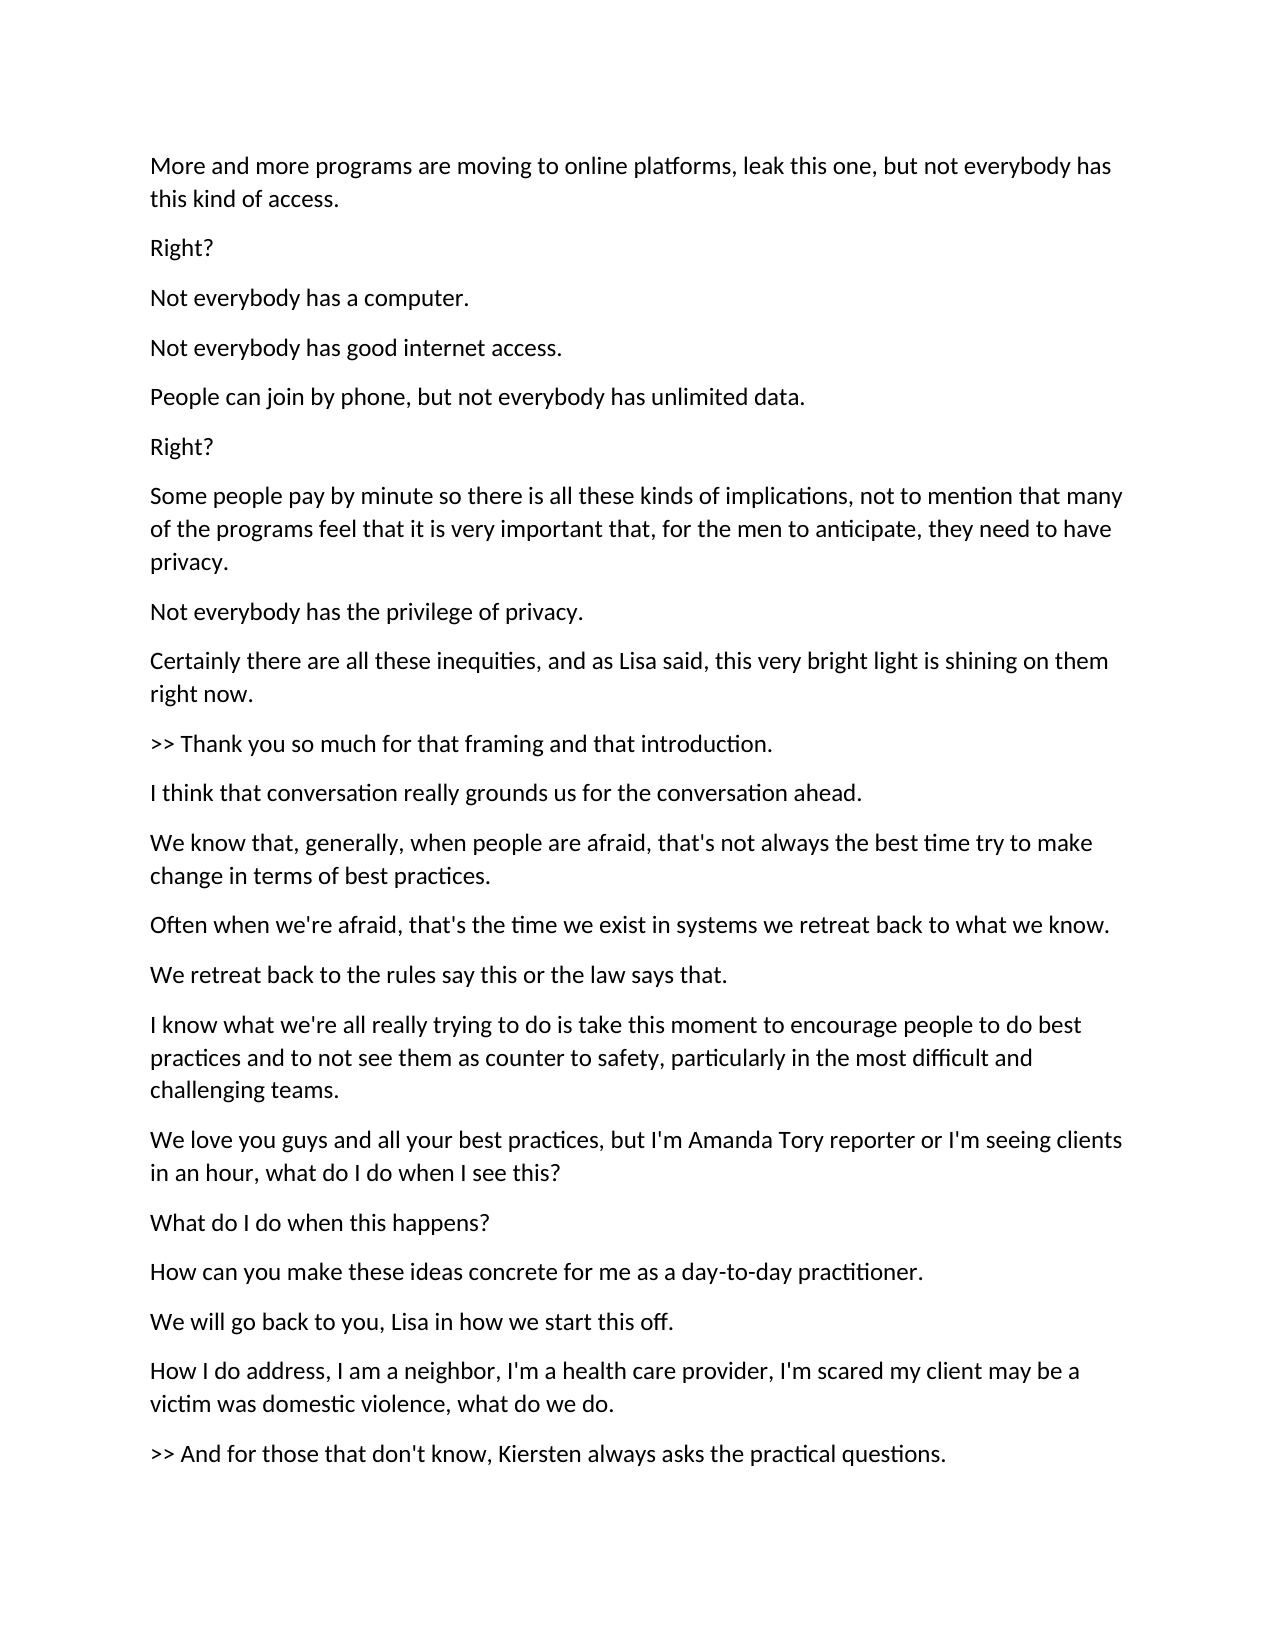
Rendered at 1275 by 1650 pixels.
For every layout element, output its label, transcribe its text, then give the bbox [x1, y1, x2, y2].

text Certainly there are all these inequities, and as Lisa said, this very bright light is shining on them right now. [150, 645, 1125, 709]
text Not everybody has good internet access. [150, 332, 1125, 362]
text Not everybody has a computer. [150, 282, 1125, 313]
text >> Thank you so much for that framing and that introduction. [150, 728, 1125, 758]
text Often when we're afraid, that's the time we exist in systems we retreat back to what we know. [150, 909, 1125, 940]
text We retreat back to the rules say this or the law says that. [150, 959, 1125, 990]
text Some people pay by minute so there is all these kinds of implications, not to mention that many of the programs feel that it is very important that, for the men to anticipate, they need to have privacy. [150, 480, 1125, 577]
text Not everybody has the privilege of privacy. [150, 596, 1125, 626]
text How can you make these ideas concrete for me as a day-to-day practitioner. [150, 1256, 1125, 1287]
text What do I do when this happens? [150, 1207, 1125, 1237]
text How I do address, I am a neighbor, I'm a health care provider, I'm scared my client may be a victim was domestic violence, what do we do. [150, 1355, 1125, 1419]
text Right? [150, 431, 1125, 461]
text We love you guys and all your best practices, but I'm Amanda Tory reporter or I'm seeing clients in an hour, what do I do when I see this? [150, 1124, 1125, 1188]
text We know that, generally, when people are afraid, that's not always the best time try to make change in terms of best practices. [150, 827, 1125, 891]
text >> And for those that don't know, Kiersten always asks the practical questions. [150, 1438, 1125, 1468]
text More and more programs are moving to online platforms, leak this one, but not everybody has this kind of access. [150, 150, 1125, 213]
text We will go back to you, Lisa in how we start this off. [150, 1306, 1125, 1336]
text I think that conversation really grounds us for the conversation ahead. [150, 777, 1125, 808]
text I know what we're all really trying to do is take this moment to encourage people to do best practices and to not see them as counter to safety, particularly in the most difficult and challenging teams. [150, 1009, 1125, 1105]
text People can join by phone, but not everybody has unlimited data. [150, 381, 1125, 412]
text Right? [150, 232, 1125, 263]
